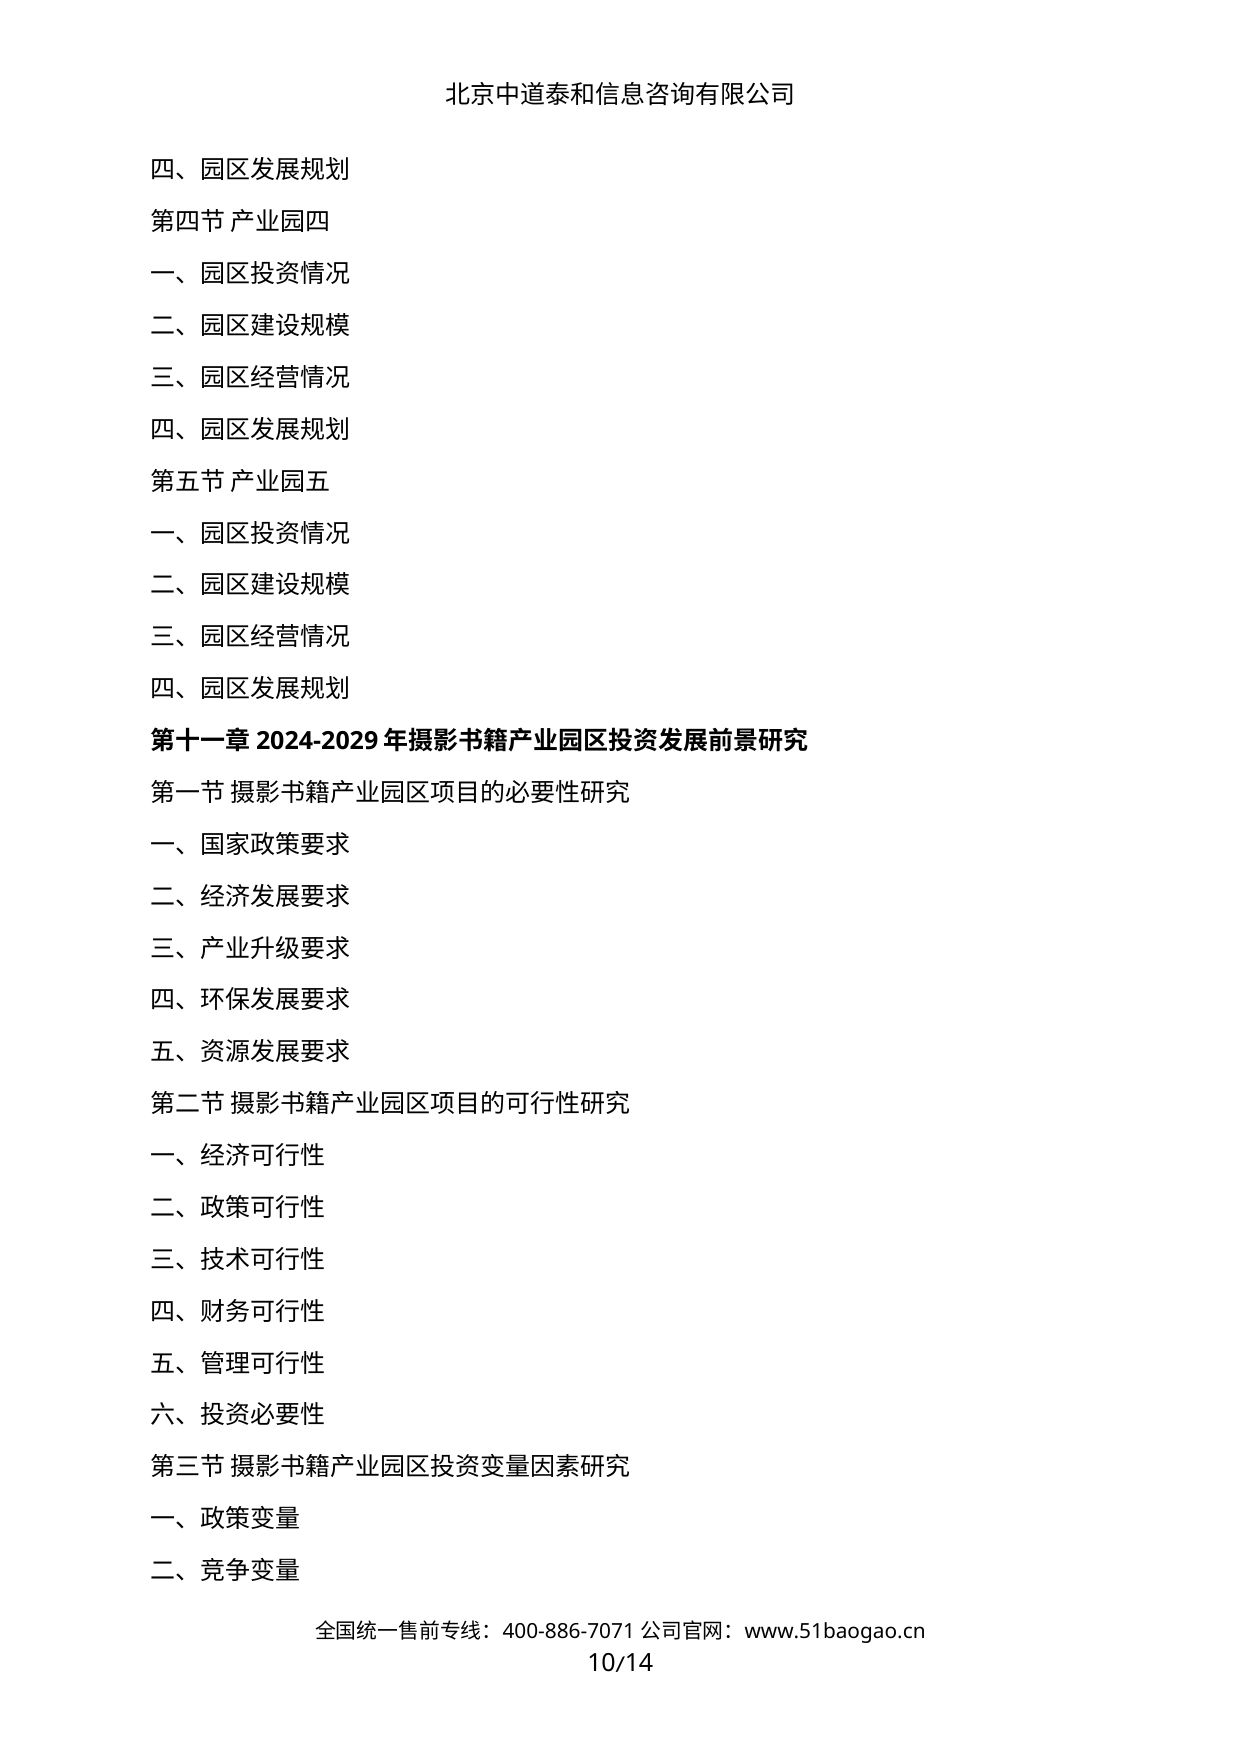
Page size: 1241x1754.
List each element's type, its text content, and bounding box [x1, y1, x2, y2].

text 三、技术可行性 [150, 1239, 1090, 1276]
text 三、园区经营情况 [150, 617, 1090, 653]
text 六、投资必要性 [150, 1395, 1090, 1431]
text 一、政策变量 [150, 1499, 1090, 1535]
text 四、园区发展规划 [150, 150, 1090, 186]
text 二、经济发展要求 [150, 876, 1090, 912]
text 一、园区投资情况 [150, 254, 1090, 290]
text 一、园区投资情况 [150, 513, 1090, 549]
text 四、园区发展规划 [150, 669, 1090, 705]
text 二、政策可行性 [150, 1187, 1090, 1224]
text 第二节 摄影书籍产业园区项目的可行性研究 [150, 1084, 1090, 1120]
text 三、产业升级要求 [150, 928, 1090, 964]
text 一、国家政策要求 [150, 824, 1090, 861]
text 五、管理可行性 [150, 1343, 1090, 1379]
text 五、资源发展要求 [150, 1032, 1090, 1068]
text 二、园区建设规模 [150, 306, 1090, 342]
text 第一节 摄影书籍产业园区项目的必要性研究 [150, 772, 1090, 809]
text 四、园区发展规划 [150, 409, 1090, 446]
text 一、经济可行性 [150, 1136, 1090, 1172]
text 第三节 摄影书籍产业园区投资变量因素研究 [150, 1447, 1090, 1483]
text 第四节 产业园四 [150, 202, 1090, 238]
text 三、园区经营情况 [150, 357, 1090, 394]
text 第五节 产业园五 [150, 461, 1090, 497]
text 二、园区建设规模 [150, 565, 1090, 601]
text 四、环保发展要求 [150, 980, 1090, 1016]
text 二、竞争变量 [150, 1551, 1090, 1587]
text 四、财务可行性 [150, 1291, 1090, 1327]
text 第十一章 2024-2029年摄影书籍产业园区投资发展前景研究 [150, 721, 1090, 757]
